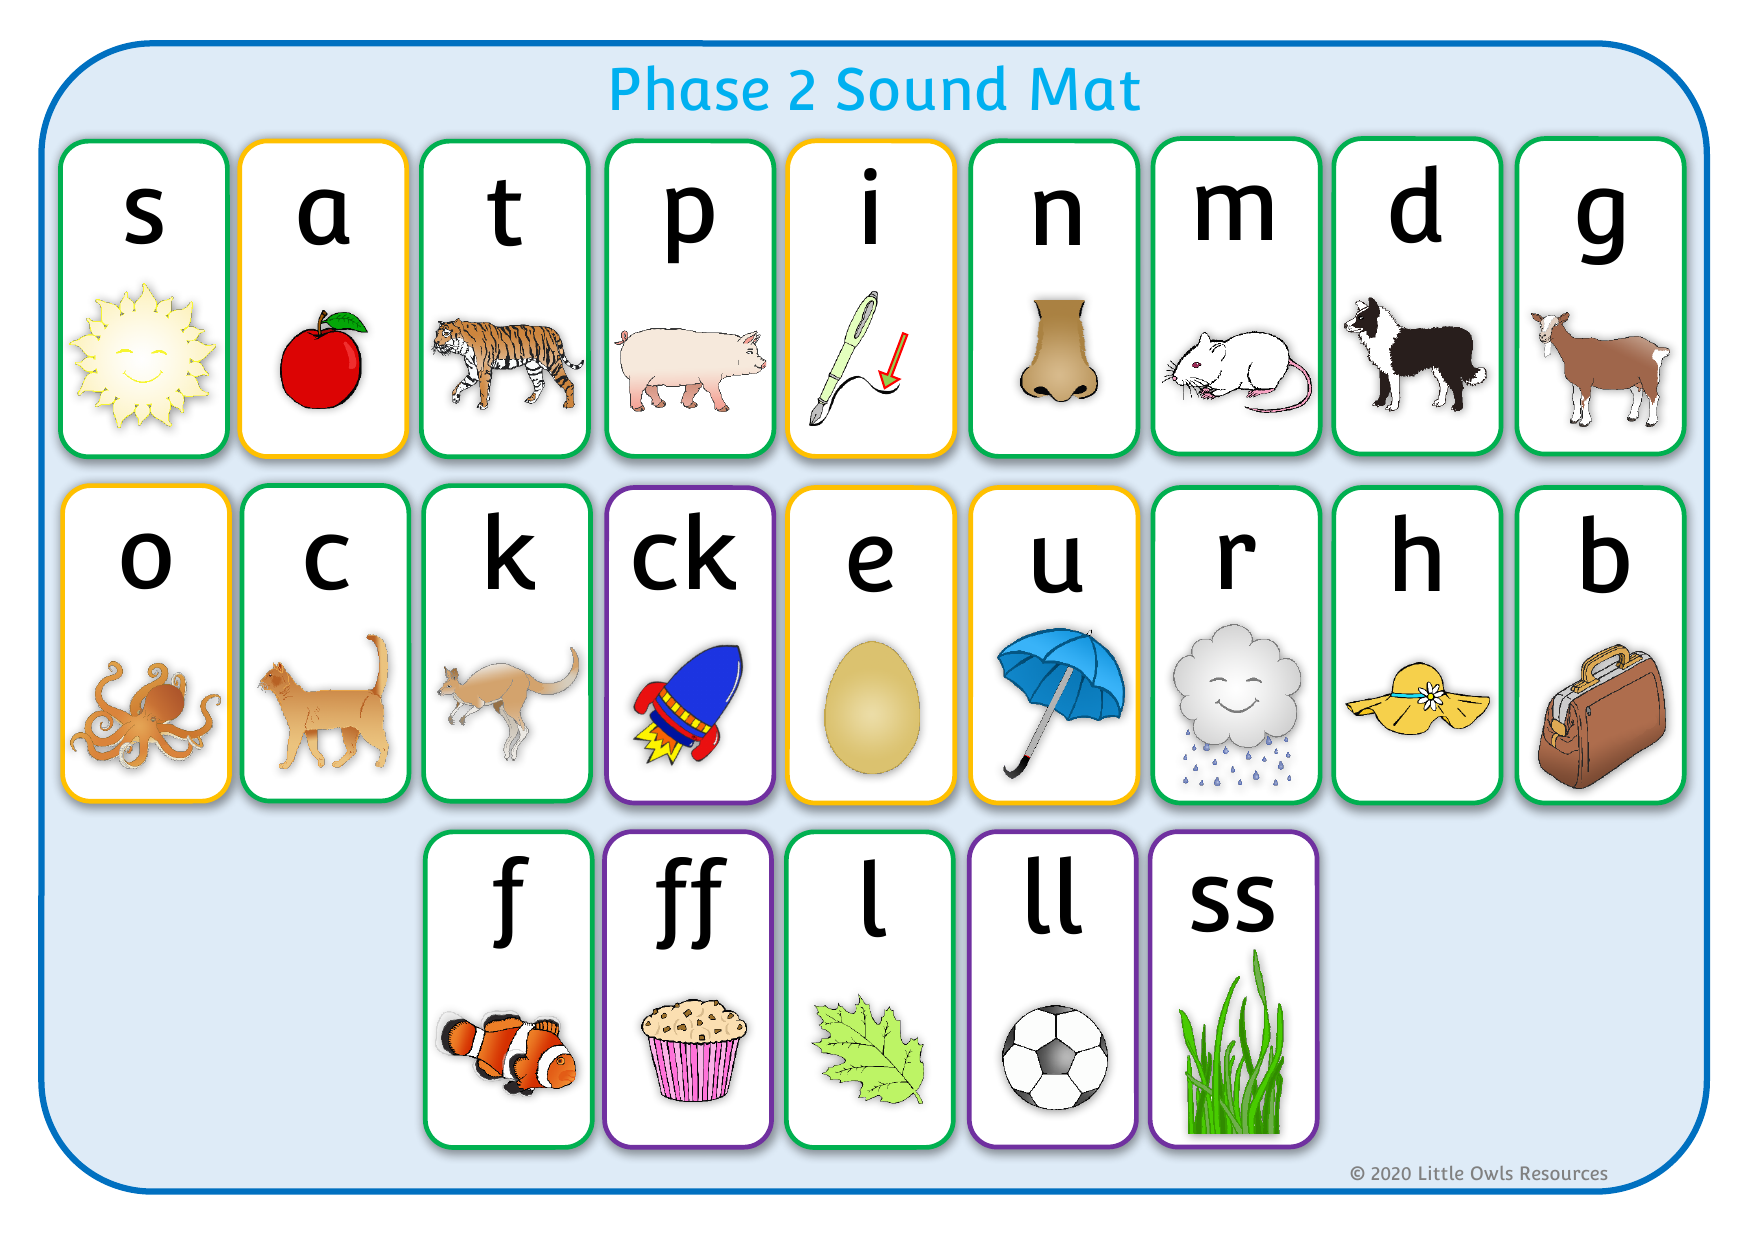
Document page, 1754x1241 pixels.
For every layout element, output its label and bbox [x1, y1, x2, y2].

picture [608, 617, 774, 790]
picture [280, 310, 368, 409]
picture [997, 628, 1125, 786]
picture [431, 318, 584, 416]
picture [1162, 331, 1312, 413]
picture [257, 634, 389, 769]
picture [70, 661, 221, 769]
picture [69, 283, 216, 428]
picture [641, 999, 747, 1102]
picture [1340, 293, 1491, 412]
picture [798, 283, 906, 434]
picture [811, 993, 924, 1104]
picture [614, 328, 767, 412]
picture [435, 1010, 576, 1097]
picture [1177, 939, 1284, 1134]
picture [1531, 312, 1670, 427]
picture [1345, 662, 1490, 735]
picture [437, 647, 579, 761]
picture [824, 641, 920, 774]
picture [1002, 1005, 1108, 1110]
picture [1538, 644, 1666, 789]
picture [1020, 300, 1098, 402]
picture [1173, 624, 1301, 786]
